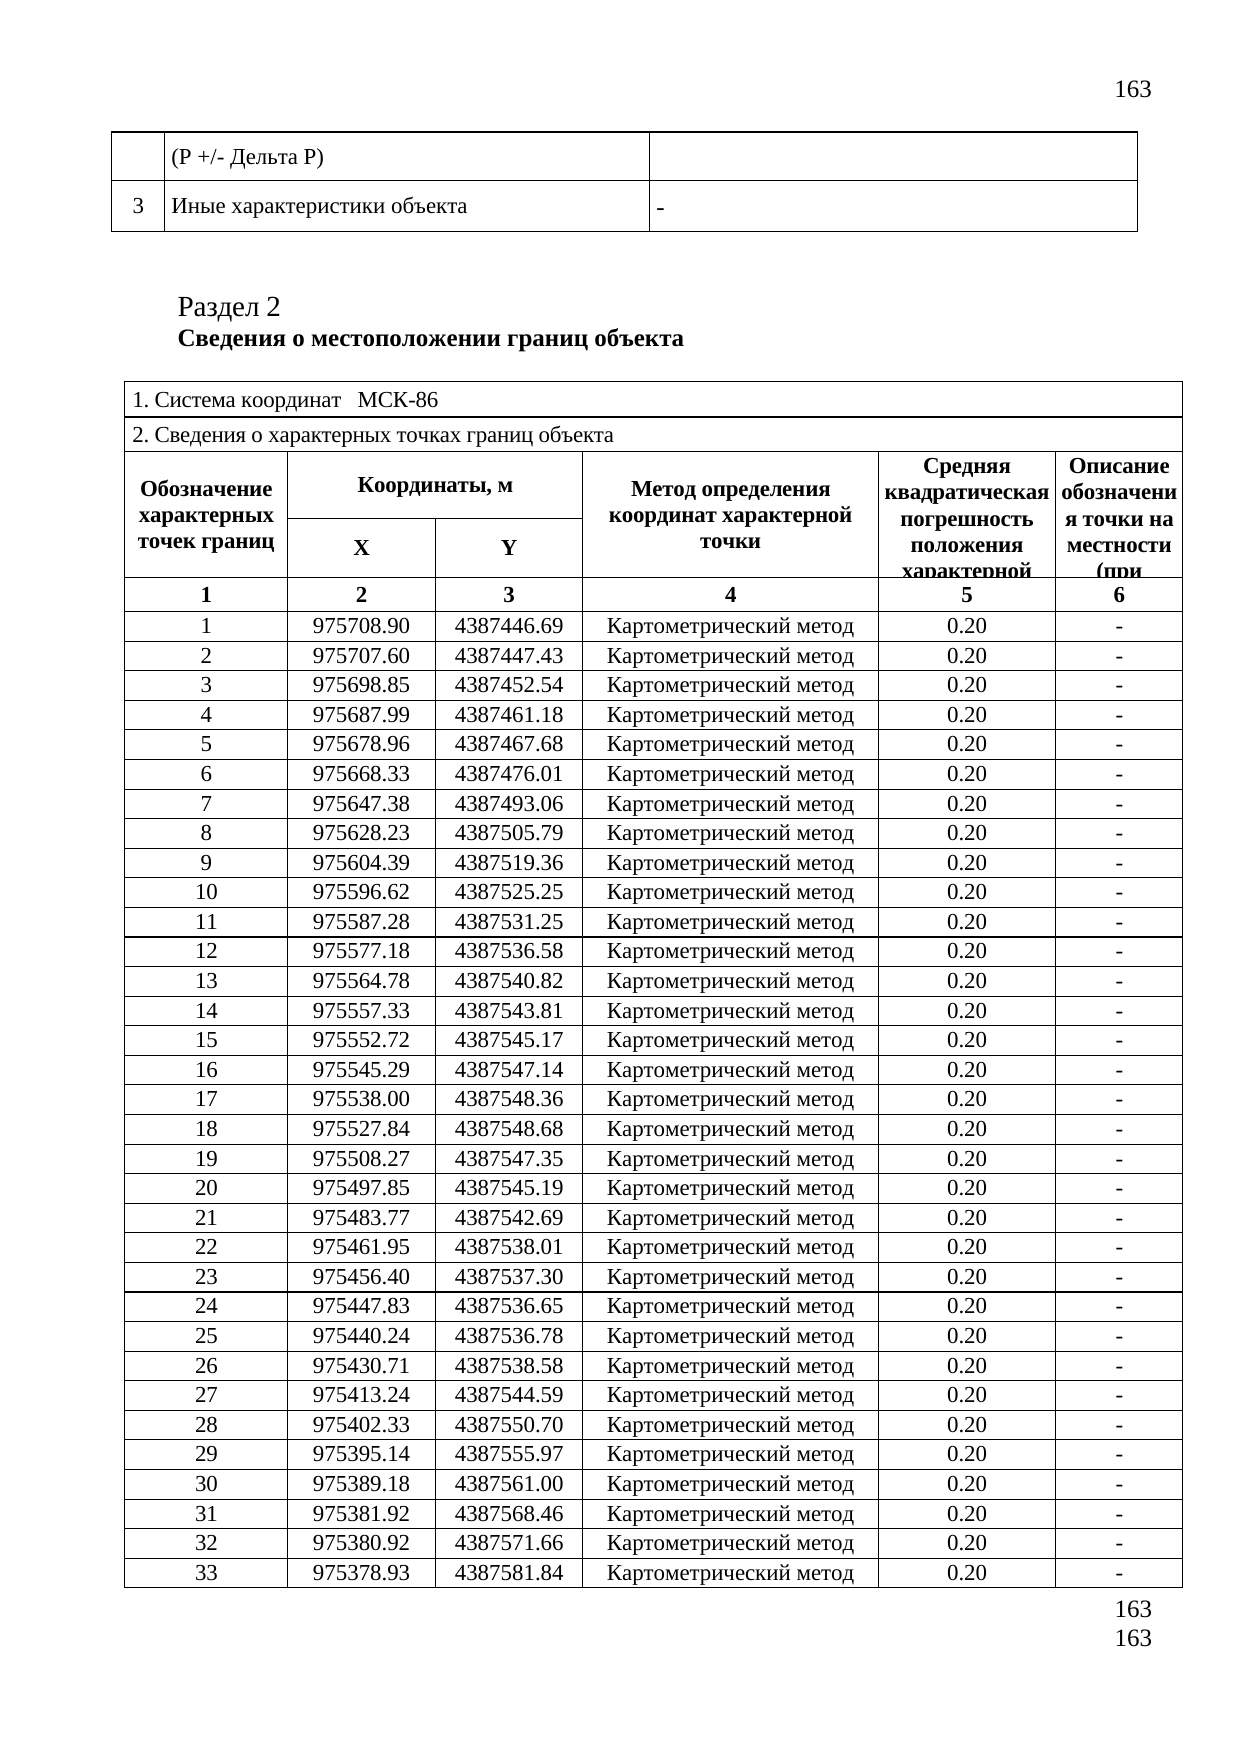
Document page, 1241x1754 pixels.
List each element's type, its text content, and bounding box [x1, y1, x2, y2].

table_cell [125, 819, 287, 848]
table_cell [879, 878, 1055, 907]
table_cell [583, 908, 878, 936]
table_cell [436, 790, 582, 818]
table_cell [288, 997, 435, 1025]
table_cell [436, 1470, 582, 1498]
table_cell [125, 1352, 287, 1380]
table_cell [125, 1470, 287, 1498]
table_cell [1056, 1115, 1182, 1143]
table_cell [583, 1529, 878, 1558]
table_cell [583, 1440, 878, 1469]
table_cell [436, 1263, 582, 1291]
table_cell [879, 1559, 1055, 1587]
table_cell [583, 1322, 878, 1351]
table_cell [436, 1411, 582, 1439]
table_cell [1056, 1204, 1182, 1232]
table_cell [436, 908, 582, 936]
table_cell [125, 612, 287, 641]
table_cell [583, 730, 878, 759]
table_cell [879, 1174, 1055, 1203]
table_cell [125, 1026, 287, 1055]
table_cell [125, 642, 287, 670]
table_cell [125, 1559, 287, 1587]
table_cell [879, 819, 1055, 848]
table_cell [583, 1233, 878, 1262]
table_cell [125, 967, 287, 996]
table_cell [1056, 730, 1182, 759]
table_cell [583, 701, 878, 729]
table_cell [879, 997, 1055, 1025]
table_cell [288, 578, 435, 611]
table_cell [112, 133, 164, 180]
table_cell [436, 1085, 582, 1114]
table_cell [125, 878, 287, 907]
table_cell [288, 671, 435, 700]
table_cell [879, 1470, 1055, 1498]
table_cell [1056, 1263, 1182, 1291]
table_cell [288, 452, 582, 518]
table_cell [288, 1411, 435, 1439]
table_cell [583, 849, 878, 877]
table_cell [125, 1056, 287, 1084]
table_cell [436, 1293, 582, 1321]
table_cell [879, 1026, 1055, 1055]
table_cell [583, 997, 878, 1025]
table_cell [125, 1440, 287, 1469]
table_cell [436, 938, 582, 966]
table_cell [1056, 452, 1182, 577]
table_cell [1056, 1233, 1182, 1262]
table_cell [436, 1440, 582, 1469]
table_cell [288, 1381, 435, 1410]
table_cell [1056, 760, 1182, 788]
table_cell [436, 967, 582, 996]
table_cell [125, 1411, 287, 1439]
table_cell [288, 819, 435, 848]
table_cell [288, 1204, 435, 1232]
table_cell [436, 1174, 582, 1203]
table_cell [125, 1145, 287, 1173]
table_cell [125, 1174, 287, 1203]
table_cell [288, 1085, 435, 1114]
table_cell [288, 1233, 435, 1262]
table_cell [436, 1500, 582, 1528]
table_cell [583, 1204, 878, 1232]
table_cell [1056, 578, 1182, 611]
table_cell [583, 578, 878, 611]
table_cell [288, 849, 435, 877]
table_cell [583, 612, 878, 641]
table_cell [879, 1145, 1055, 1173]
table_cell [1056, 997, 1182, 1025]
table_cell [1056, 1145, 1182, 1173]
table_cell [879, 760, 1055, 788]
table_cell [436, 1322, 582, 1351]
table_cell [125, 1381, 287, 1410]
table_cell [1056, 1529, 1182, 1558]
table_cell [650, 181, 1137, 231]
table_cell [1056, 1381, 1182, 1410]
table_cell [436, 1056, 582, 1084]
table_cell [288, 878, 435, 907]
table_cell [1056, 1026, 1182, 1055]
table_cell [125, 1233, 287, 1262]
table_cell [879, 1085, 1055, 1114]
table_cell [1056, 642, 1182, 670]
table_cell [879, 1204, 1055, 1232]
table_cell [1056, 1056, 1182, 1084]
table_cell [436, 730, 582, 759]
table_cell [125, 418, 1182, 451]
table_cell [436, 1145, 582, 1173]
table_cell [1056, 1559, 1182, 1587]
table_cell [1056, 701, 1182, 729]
text Раздел 2 [118, 289, 1152, 323]
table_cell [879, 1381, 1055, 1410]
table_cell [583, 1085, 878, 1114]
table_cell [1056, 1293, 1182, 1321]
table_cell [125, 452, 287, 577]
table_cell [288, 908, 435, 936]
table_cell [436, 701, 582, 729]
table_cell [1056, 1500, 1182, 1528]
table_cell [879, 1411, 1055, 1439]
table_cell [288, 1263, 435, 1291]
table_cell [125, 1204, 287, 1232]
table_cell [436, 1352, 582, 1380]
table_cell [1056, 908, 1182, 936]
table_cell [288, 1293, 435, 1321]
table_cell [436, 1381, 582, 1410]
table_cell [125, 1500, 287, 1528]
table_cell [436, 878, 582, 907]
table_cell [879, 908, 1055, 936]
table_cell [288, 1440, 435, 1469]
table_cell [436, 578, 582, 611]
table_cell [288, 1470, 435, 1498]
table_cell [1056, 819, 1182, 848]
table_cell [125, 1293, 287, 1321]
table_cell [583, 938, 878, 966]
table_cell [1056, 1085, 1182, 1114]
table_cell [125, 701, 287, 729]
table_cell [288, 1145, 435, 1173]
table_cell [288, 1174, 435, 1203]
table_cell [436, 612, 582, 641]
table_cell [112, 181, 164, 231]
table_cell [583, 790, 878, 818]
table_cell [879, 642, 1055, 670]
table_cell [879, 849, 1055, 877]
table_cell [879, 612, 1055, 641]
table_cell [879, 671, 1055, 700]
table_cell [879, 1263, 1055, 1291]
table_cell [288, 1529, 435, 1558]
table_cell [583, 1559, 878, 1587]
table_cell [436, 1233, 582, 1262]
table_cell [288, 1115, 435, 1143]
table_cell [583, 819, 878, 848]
text Сведения о местоположении границ объекта [118, 323, 1152, 352]
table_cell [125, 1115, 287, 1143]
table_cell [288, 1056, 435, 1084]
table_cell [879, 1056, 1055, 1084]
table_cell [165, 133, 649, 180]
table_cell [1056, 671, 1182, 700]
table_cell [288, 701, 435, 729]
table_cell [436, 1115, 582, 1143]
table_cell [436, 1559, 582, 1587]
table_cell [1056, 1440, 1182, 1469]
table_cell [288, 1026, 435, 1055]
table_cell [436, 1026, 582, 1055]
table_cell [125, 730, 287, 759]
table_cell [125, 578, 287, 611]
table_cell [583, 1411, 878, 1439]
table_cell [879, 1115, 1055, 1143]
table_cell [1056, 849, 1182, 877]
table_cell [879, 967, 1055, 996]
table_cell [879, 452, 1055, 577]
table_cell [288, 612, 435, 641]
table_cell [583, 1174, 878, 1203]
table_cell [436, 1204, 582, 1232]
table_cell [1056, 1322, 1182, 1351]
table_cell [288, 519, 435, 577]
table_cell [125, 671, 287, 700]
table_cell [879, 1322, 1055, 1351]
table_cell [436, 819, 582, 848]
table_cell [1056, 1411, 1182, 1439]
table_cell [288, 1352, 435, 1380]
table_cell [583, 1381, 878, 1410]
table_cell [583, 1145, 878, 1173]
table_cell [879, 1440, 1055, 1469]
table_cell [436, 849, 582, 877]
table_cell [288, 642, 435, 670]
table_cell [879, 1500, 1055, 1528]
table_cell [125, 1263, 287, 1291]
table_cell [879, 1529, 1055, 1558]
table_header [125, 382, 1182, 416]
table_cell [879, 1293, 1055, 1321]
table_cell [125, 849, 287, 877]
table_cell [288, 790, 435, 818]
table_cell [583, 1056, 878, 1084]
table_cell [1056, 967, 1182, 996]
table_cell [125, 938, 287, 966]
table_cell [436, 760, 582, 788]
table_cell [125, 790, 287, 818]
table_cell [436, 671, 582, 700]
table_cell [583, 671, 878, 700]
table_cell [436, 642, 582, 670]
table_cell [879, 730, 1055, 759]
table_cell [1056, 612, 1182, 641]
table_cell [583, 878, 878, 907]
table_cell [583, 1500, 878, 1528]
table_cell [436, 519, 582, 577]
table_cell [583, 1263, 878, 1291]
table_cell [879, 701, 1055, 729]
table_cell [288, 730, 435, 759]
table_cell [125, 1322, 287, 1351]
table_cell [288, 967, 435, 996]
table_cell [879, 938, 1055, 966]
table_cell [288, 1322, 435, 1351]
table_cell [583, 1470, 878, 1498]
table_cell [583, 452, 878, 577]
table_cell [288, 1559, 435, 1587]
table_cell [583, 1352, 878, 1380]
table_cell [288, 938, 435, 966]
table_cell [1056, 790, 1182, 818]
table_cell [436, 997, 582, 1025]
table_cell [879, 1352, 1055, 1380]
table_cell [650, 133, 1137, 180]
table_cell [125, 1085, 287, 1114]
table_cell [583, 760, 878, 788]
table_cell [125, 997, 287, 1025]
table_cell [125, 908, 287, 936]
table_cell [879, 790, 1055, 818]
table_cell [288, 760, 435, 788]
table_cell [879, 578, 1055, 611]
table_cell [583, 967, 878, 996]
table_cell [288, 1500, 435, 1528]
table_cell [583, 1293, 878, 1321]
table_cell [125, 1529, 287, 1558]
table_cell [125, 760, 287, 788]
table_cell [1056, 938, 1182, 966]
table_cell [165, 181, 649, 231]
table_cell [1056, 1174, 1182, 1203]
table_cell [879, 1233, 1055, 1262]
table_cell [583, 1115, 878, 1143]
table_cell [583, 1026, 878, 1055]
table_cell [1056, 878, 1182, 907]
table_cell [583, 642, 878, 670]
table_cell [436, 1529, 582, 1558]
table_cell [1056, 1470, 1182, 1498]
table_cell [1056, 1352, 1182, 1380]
